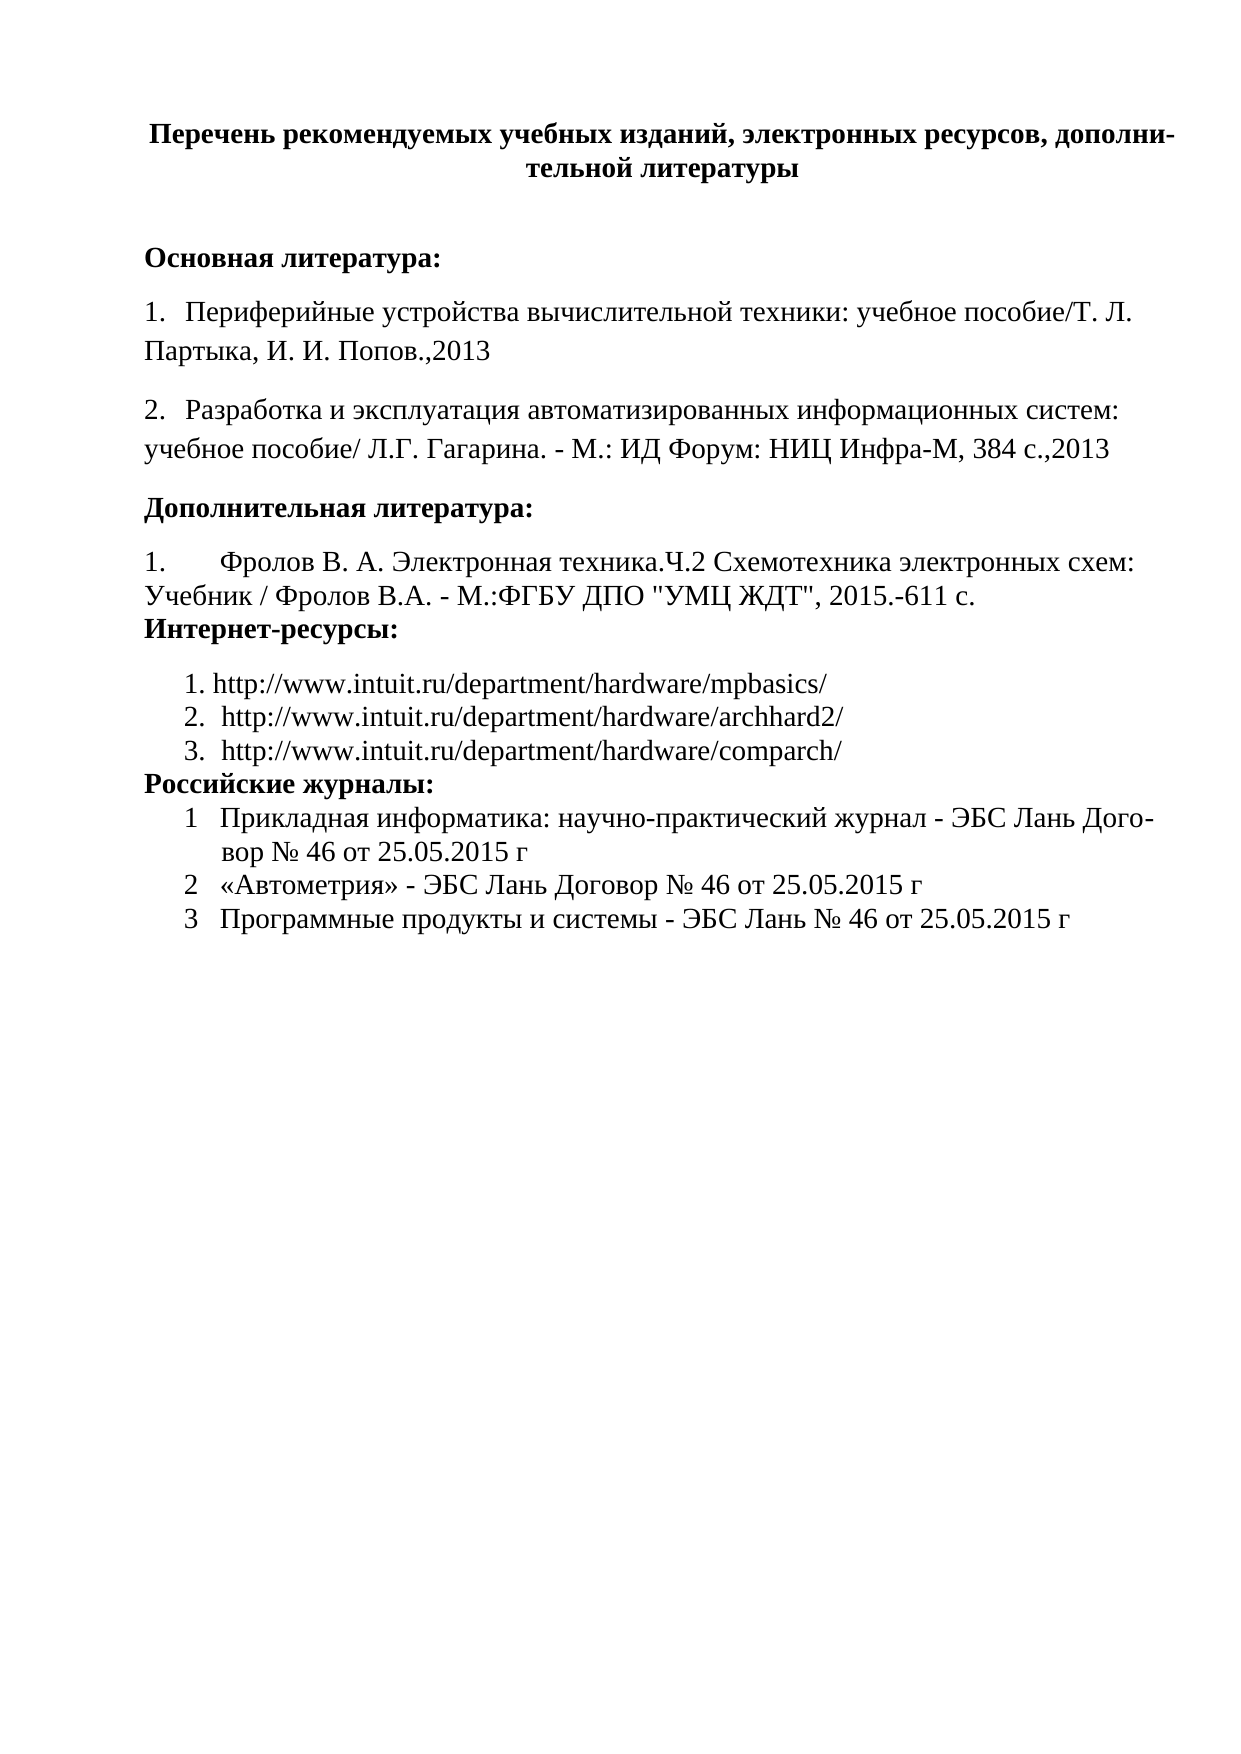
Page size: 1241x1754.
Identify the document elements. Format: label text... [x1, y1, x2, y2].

text Основная литература: [144, 240, 1181, 273]
list Программные продукты и системы - ЭБС Лань № 46 от 25.05.2015 г [183, 901, 1181, 934]
list http://www.intuit.ru/department/hardware/comparch/ [183, 733, 1181, 767]
text Интернет-ресурсы: [144, 612, 1181, 645]
text Перечень рекомендуемых учебных изданий, электронных ресурсов, дополни- тельной литературы [144, 117, 1181, 184]
list Разработка и эксплуатация автоматизированных информационных систем: учебное пособие/ Л.Г. Гагарина. - М.: ИД Форум: НИЦ Инфра-М, 384 с.,2013 [144, 392, 1181, 464]
list Фролов В. А. Электронная техника.Ч.2 Схемотехника электронных схем: Учебник / Фролов В.А. - М.:ФГБУ ДПО "УМЦ ЖДТ", 2015.-611 с. [144, 544, 1181, 612]
text Российские журналы: [144, 767, 1181, 800]
text Дополнительная литература: [144, 490, 1181, 524]
text 1. http://www.intuit.ru/department/hardware/mpbasics/ [183, 666, 1181, 699]
list Периферийные устройства вычислительной техники: учебное пособие/Т. Л. Партыка, И. И. Попов.,2013 [144, 294, 1181, 366]
list http://www.intuit.ru/department/hardware/archhard2/ [183, 699, 1181, 733]
list «Автометрия» - ЭБС Лань Договор № 46 от 25.05.2015 г [183, 867, 1181, 901]
list Прикладная информатика: научно-практический журнал - ЭБС Лань Договор № 46 от 25.05.2015 г [183, 800, 1181, 867]
